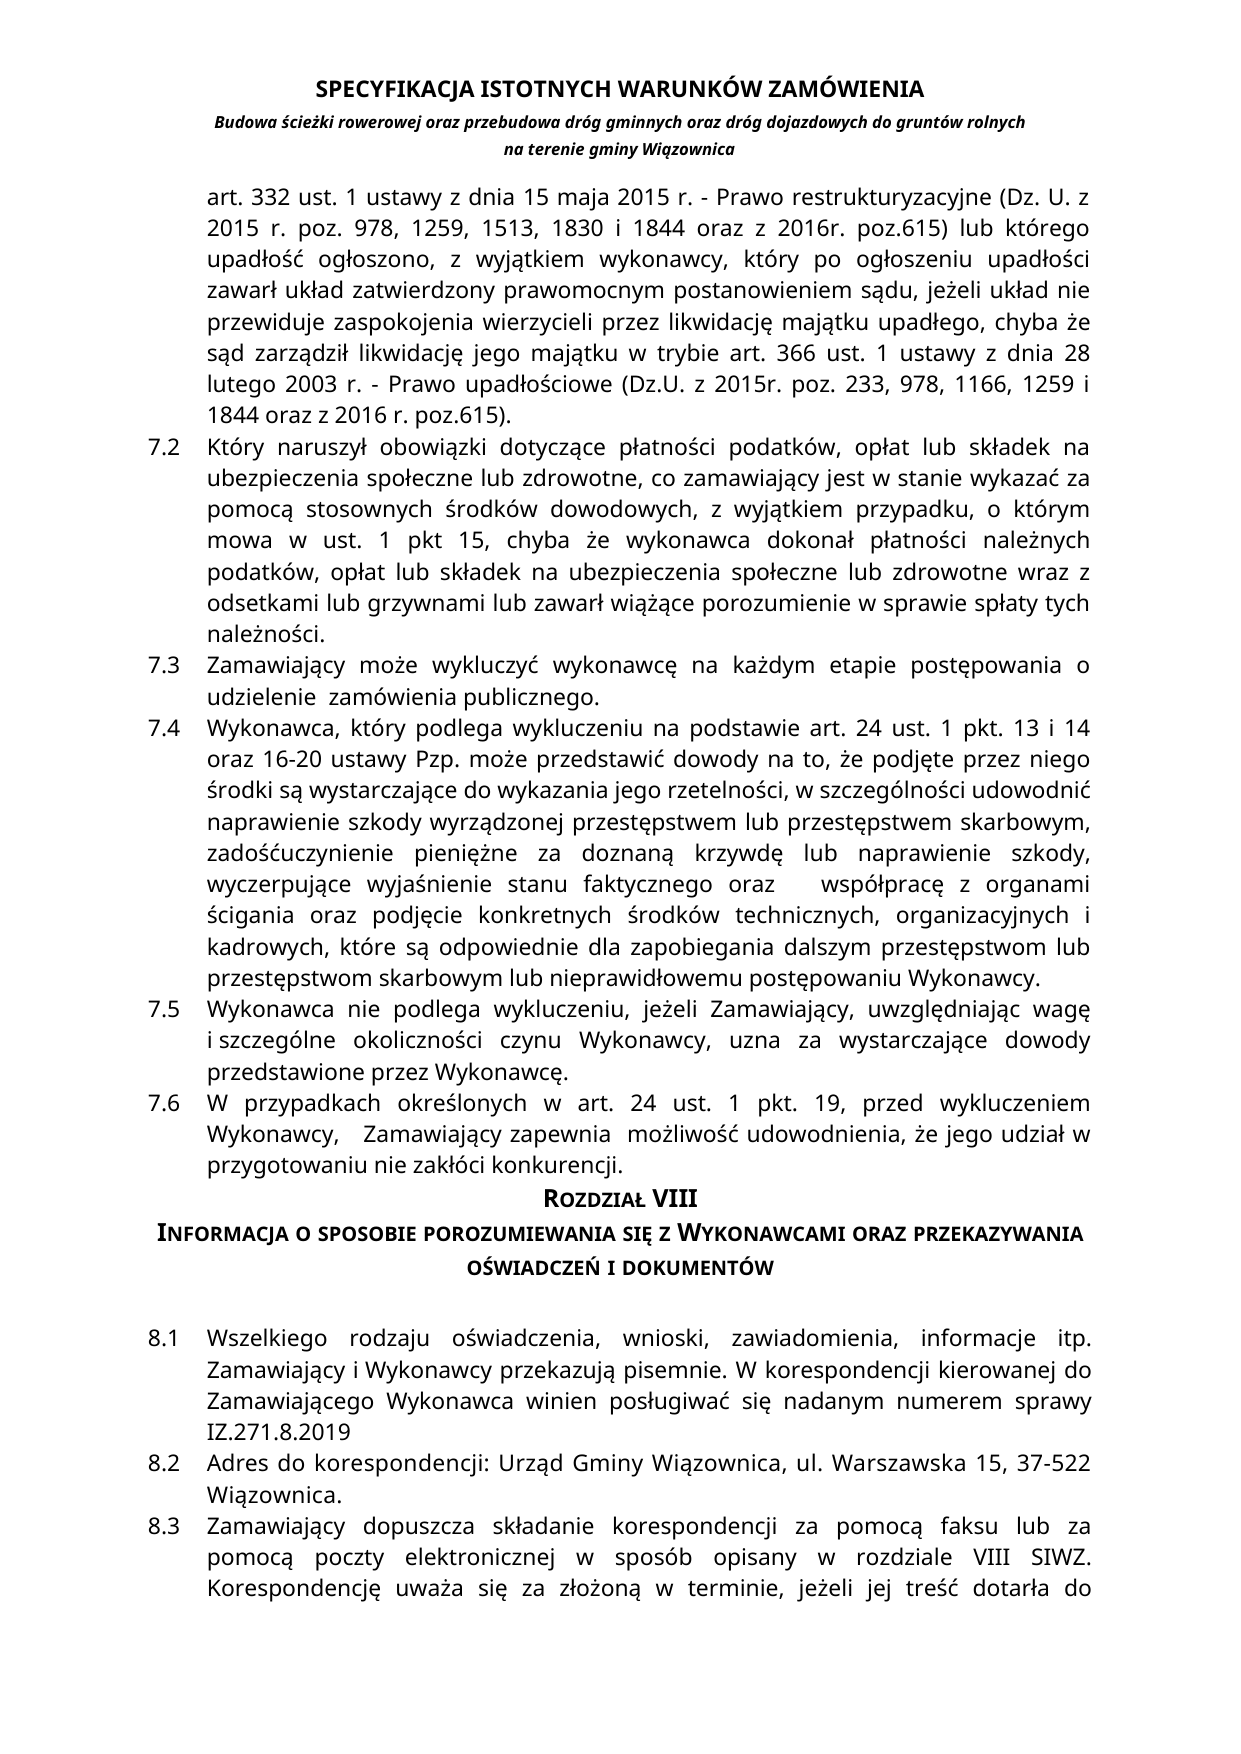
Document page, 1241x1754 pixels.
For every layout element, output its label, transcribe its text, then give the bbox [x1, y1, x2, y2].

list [148, 1510, 1093, 1603]
list Zamawiający może wykluczyć wykonawcę na każdym etapie postępowania o udzielenie zamówienia publicznego. [148, 649, 1091, 712]
list Wykonawca, który podlega wykluczeniu na podstawie art. 24 ust. 1 pkt. 13 i 14 oraz 16-20 ustawy Pzp. może przedstawić dowody na to, że podjęte przez niego środki są wystarczające do wykazania jego rzetelności, w szczególności udowodnić naprawienie szkody wyrządzonej przestępstwem lub przestępstwem skarbowym, zadośćuczynienie pieniężne za doznaną krzywdę lub naprawienie szkody, wyczerpujące wyjaśnienie stanu faktycznego oraz współpracę z organami ścigania oraz podjęcie konkretnych środków technicznych, organizacyjnych i kadrowych, które są odpowiednie dla zapobiegania dalszym przestępstwom lub przestępstwom skarbowym lub nieprawidłowemu postępowaniu Wykonawcy. [148, 712, 1091, 993]
list W przypadkach określonych w art. 24 ust. 1 pkt. 19, przed wykluczeniem Wykonawcy, Zamawiający zapewnia możliwość udowodnienia, że jego udział w przygotowaniu nie zakłóci konkurencji. [148, 1087, 1091, 1180]
list Adres do korespondencji: Urząd Gminy Wiązownica, ul. Warszawska 15, 37-522 Wiązownica. [148, 1447, 1093, 1510]
list Wykonawca nie podlega wykluczeniu, jeżeli Zamawiający, uwzględniając wagę i szczególne okoliczności czynu Wykonawcy, uzna za wystarczające dowody przedstawione przez Wykonawcę. [148, 993, 1091, 1087]
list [148, 180, 1091, 430]
list Który naruszył obowiązki dotyczące płatności podatków, opłat lub składek na ubezpieczenia społeczne lub zdrowotne, co zamawiający jest w stanie wykazać za pomocą stosownych środków dowodowych, z wyjątkiem przypadku, o którym mowa w ust. 1 pkt 15, chyba że wykonawca dokonał płatności należnych podatków, opłat lub składek na ubezpieczenia społeczne lub zdrowotne wraz z odsetkami lub grzywnami lub zawarł wiążące porozumienie w sprawie spłaty tych należności. [148, 430, 1091, 649]
text Rozdział VIII Informacja o sposobie porozumiewania się z Wykonawcami oraz przekazywania oświadczeń i dokumentów [148, 1180, 1093, 1283]
list Wszelkiego rodzaju oświadczenia, wnioski, zawiadomienia, informacje itp. Zamawiający i Wykonawcy przekazują pisemnie. W korespondencji kierowanej do Zamawiającego Wykonawca winien posługiwać się nadanym numerem sprawy IZ.271.8.2019 [148, 1322, 1093, 1447]
